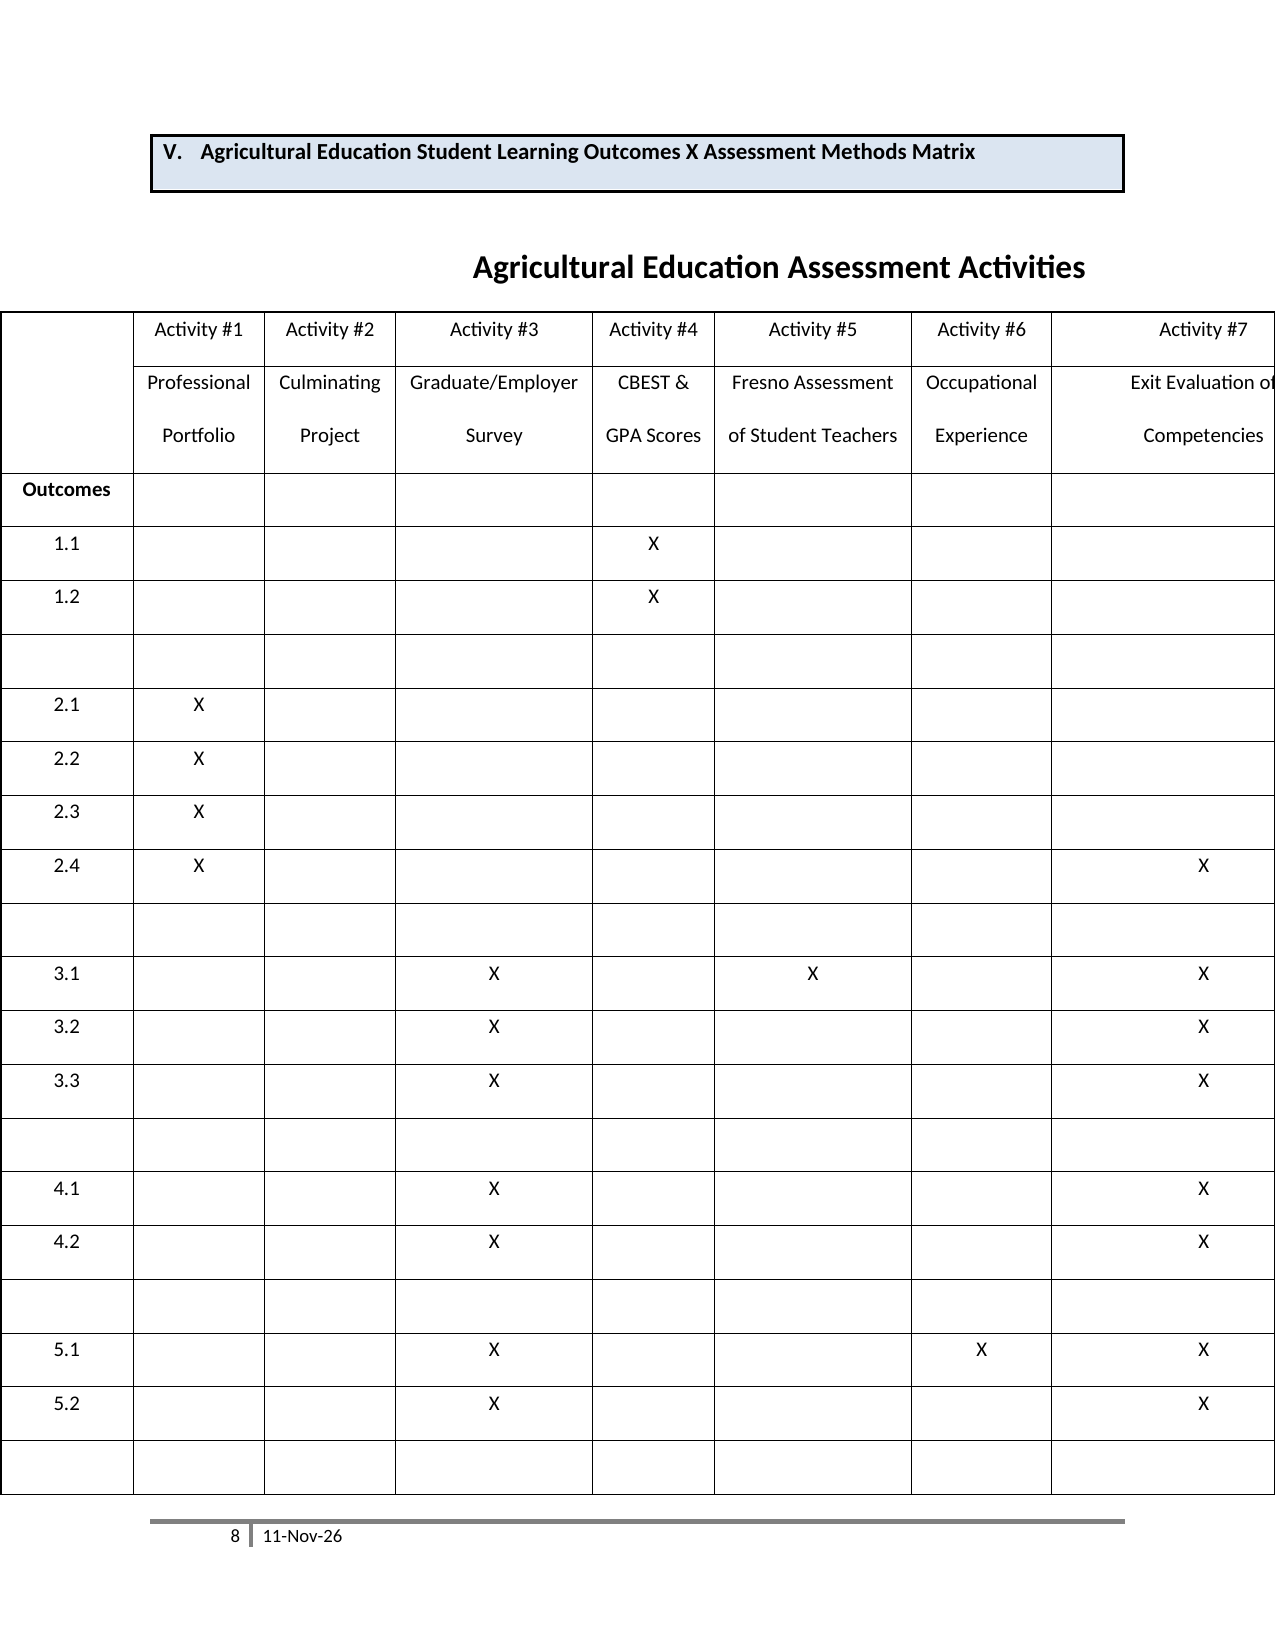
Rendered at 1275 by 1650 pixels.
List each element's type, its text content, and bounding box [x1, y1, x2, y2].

table_cell [715, 1172, 911, 1225]
table_cell 2.2 [2, 742, 133, 795]
table_cell [2, 904, 133, 956]
table_cell [396, 527, 592, 580]
table_cell Activity #7 [1052, 313, 1274, 366]
table_cell X [912, 1334, 1051, 1386]
table_cell [134, 957, 264, 1010]
table_cell [912, 689, 1051, 741]
table_cell 2.1 [2, 689, 133, 741]
table_cell [715, 1011, 911, 1064]
table_cell Outcomes [2, 474, 133, 526]
table_cell [265, 1441, 395, 1494]
table_cell [715, 1334, 911, 1386]
table_cell [912, 957, 1051, 1010]
table_cell 2.4 [2, 850, 133, 902]
table_cell [1052, 635, 1274, 687]
table_cell [715, 1226, 911, 1279]
table_cell X [396, 1065, 592, 1117]
table_cell [593, 957, 714, 1010]
table_cell [912, 1280, 1051, 1332]
table_cell [715, 1387, 911, 1440]
table_cell [265, 957, 395, 1010]
table_cell [396, 742, 592, 795]
table_cell [912, 1065, 1051, 1117]
table_cell [2, 1441, 133, 1494]
table_cell [134, 1065, 264, 1117]
table_cell [1052, 742, 1274, 795]
table_cell [134, 1011, 264, 1064]
table_cell 3.3 [2, 1065, 133, 1117]
table_cell [912, 742, 1051, 795]
table_cell [593, 474, 714, 526]
table_cell [134, 1334, 264, 1386]
table_cell [715, 689, 911, 741]
table_cell [265, 850, 395, 902]
table_cell [1052, 581, 1274, 634]
table_cell 1.2 [2, 581, 133, 634]
table_cell X [396, 1172, 592, 1225]
table_cell X [396, 957, 592, 1010]
table_cell X [1052, 1387, 1274, 1440]
table_cell [715, 850, 911, 902]
table_cell [134, 527, 264, 580]
table_cell [1052, 904, 1274, 956]
table_cell X [1052, 1065, 1274, 1117]
table_cell [265, 904, 395, 956]
table_cell [2, 366, 133, 420]
table_cell X [134, 689, 264, 741]
table_cell 4.2 [2, 1226, 133, 1279]
table_cell [715, 742, 911, 795]
table_cell Activity #1 [134, 313, 264, 366]
table_cell [2, 420, 133, 472]
table_cell X [396, 1226, 592, 1279]
table_cell [593, 1065, 714, 1117]
table_cell X [1052, 957, 1274, 1010]
table_cell X [593, 581, 714, 634]
table_cell [912, 1172, 1051, 1225]
table_cell Survey [396, 420, 592, 472]
table_cell [715, 474, 911, 526]
table_cell [593, 1172, 714, 1225]
table_cell [715, 1441, 911, 1494]
table_cell [265, 796, 395, 849]
table_cell [912, 1119, 1051, 1171]
table_cell [593, 1119, 714, 1171]
table_cell 2.3 [2, 796, 133, 849]
table_cell Exit Evaluation of [1052, 367, 1274, 420]
table_cell [265, 1119, 395, 1171]
table_cell Project [265, 420, 395, 472]
table_cell CBEST & [593, 367, 714, 420]
table_cell [912, 1226, 1051, 1279]
table_cell 4.1 [2, 1172, 133, 1225]
table_cell X [1052, 1011, 1274, 1064]
table_cell [134, 1441, 264, 1494]
table_cell [593, 1387, 714, 1440]
table_cell [593, 1226, 714, 1279]
table_cell [265, 527, 395, 580]
table_cell [265, 1172, 395, 1225]
table_cell [396, 1119, 592, 1171]
table_cell [396, 1441, 592, 1494]
table_cell Professional [134, 367, 264, 420]
table_cell [134, 1387, 264, 1440]
table_cell [593, 742, 714, 795]
table_cell Activity #2 [265, 313, 395, 366]
table_cell [265, 1387, 395, 1440]
table_cell [265, 1011, 395, 1064]
table_cell [2, 313, 133, 366]
table_cell [912, 474, 1051, 526]
table_cell [265, 1334, 395, 1386]
table_cell [593, 1441, 714, 1494]
table_cell [134, 904, 264, 956]
table_cell [1052, 1441, 1274, 1494]
table_cell [1052, 474, 1274, 526]
table_cell X [1052, 1226, 1274, 1279]
table_cell X [396, 1011, 592, 1064]
table_cell [912, 850, 1051, 902]
table_cell Competencies [1052, 420, 1274, 472]
table_cell [1052, 796, 1274, 849]
table_cell [1052, 527, 1274, 580]
table_cell [912, 904, 1051, 956]
table_cell [265, 742, 395, 795]
table_cell [715, 581, 911, 634]
table_cell [593, 689, 714, 741]
table_cell X [134, 796, 264, 849]
table_cell Activity #6 [912, 313, 1051, 366]
table_cell [715, 904, 911, 956]
table_cell [715, 1280, 911, 1332]
table_cell [715, 635, 911, 687]
table_cell [2, 1119, 133, 1171]
table_cell 1.1 [2, 527, 133, 580]
table_cell [715, 1119, 911, 1171]
table_cell [396, 689, 592, 741]
table_cell [265, 581, 395, 634]
table_cell [2, 1280, 133, 1332]
table_cell [265, 635, 395, 687]
table_cell [593, 904, 714, 956]
table_cell [396, 635, 592, 687]
table_cell [593, 635, 714, 687]
table_cell [265, 1226, 395, 1279]
table_cell [134, 581, 264, 634]
table_cell Fresno Assessment [715, 367, 911, 420]
table_cell [265, 474, 395, 526]
table_cell [134, 1280, 264, 1332]
table_cell [912, 1011, 1051, 1064]
table_cell [396, 1280, 592, 1332]
table_cell X [593, 527, 714, 580]
table_cell [912, 1441, 1051, 1494]
table_cell [396, 474, 592, 526]
table_cell X [134, 850, 264, 902]
table_header Agricultural Education Assessment Activities [0, 246, 1275, 311]
table_cell [1052, 689, 1274, 741]
table_cell [134, 474, 264, 526]
table_cell Activity #4 [593, 313, 714, 366]
table_cell [265, 1065, 395, 1117]
table_cell [912, 796, 1051, 849]
table_cell of Student Teachers [715, 420, 911, 472]
table_header Agricultural Education Student Learning Outcomes X Assessment Methods Matrix [153, 137, 1122, 189]
table_cell Experience [912, 420, 1051, 472]
table_cell Activity #3 [396, 313, 592, 366]
table_cell GPA Scores [593, 420, 714, 472]
table_cell 5.1 [2, 1334, 133, 1386]
table_cell [593, 796, 714, 849]
table_cell [134, 1172, 264, 1225]
table_cell [593, 1011, 714, 1064]
table_cell Graduate/Employer [396, 367, 592, 420]
table_cell 3.1 [2, 957, 133, 1010]
table_cell [396, 904, 592, 956]
table_cell [912, 1387, 1051, 1440]
table_cell 3.2 [2, 1011, 133, 1064]
table_cell X [1052, 1334, 1274, 1386]
table_cell [912, 581, 1051, 634]
table_cell [396, 850, 592, 902]
table_cell X [1052, 1172, 1274, 1225]
table_cell [134, 1226, 264, 1279]
table_cell [2, 635, 133, 687]
table_cell [134, 635, 264, 687]
table_cell 5.2 [2, 1387, 133, 1440]
table_cell [396, 796, 592, 849]
table_cell [396, 581, 592, 634]
table_cell [593, 850, 714, 902]
table_cell X [134, 742, 264, 795]
table_cell [593, 1334, 714, 1386]
table_cell [715, 527, 911, 580]
table_cell [715, 1065, 911, 1117]
table_cell X [396, 1334, 592, 1386]
table_cell X [715, 957, 911, 1010]
table_cell [1052, 1280, 1274, 1332]
table_cell [912, 527, 1051, 580]
table_cell [593, 1280, 714, 1332]
table_cell [265, 1280, 395, 1332]
table_cell Culminating [265, 367, 395, 420]
table_cell Portfolio [134, 420, 264, 472]
table_cell [134, 1119, 264, 1171]
table_cell [265, 689, 395, 741]
table_cell [912, 635, 1051, 687]
table_cell X [396, 1387, 592, 1440]
table_cell [1052, 1119, 1274, 1171]
table_cell [715, 796, 911, 849]
table_cell Activity #5 [715, 313, 911, 366]
table_cell Occupational [912, 367, 1051, 420]
table_cell X [1052, 850, 1274, 902]
